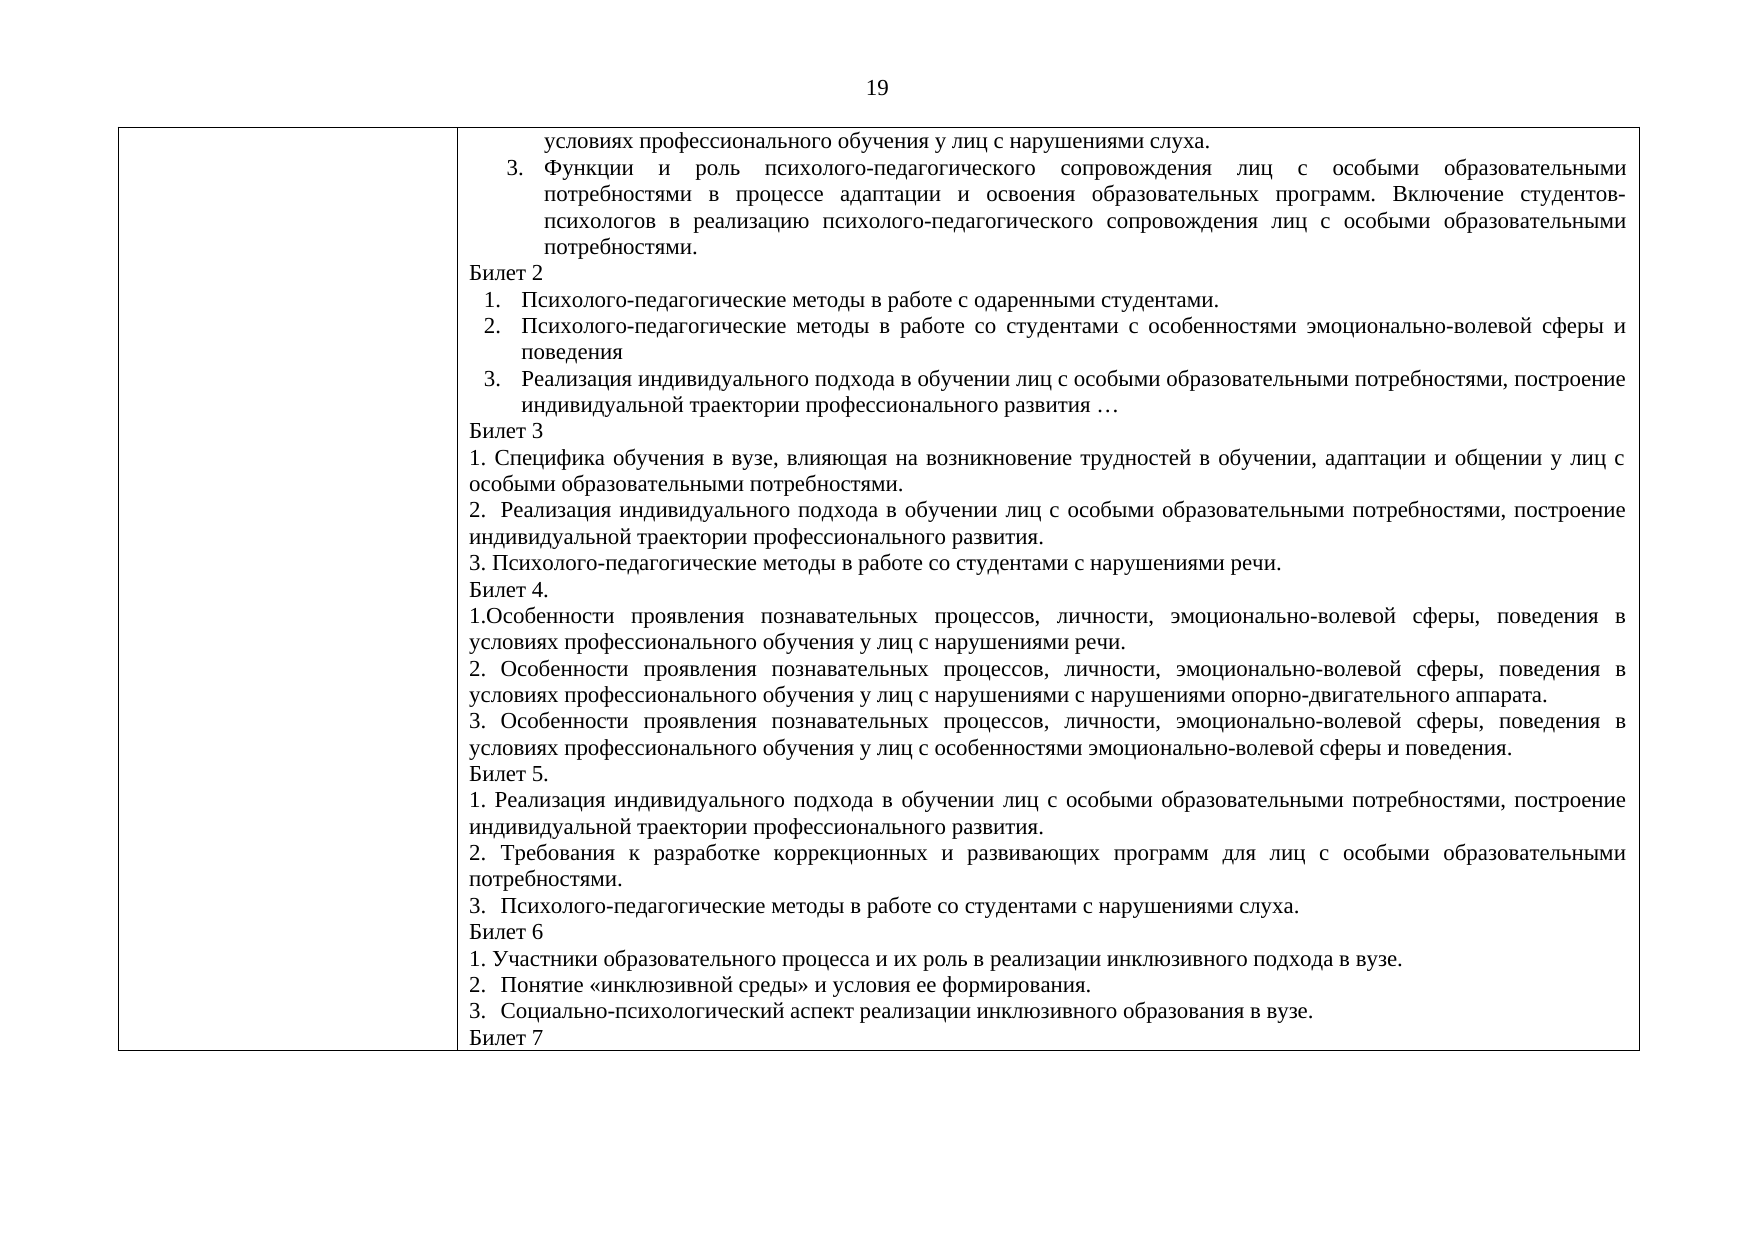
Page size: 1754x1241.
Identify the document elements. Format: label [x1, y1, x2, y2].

table_cell [119, 128, 457, 1050]
table_cell [458, 128, 1639, 1050]
